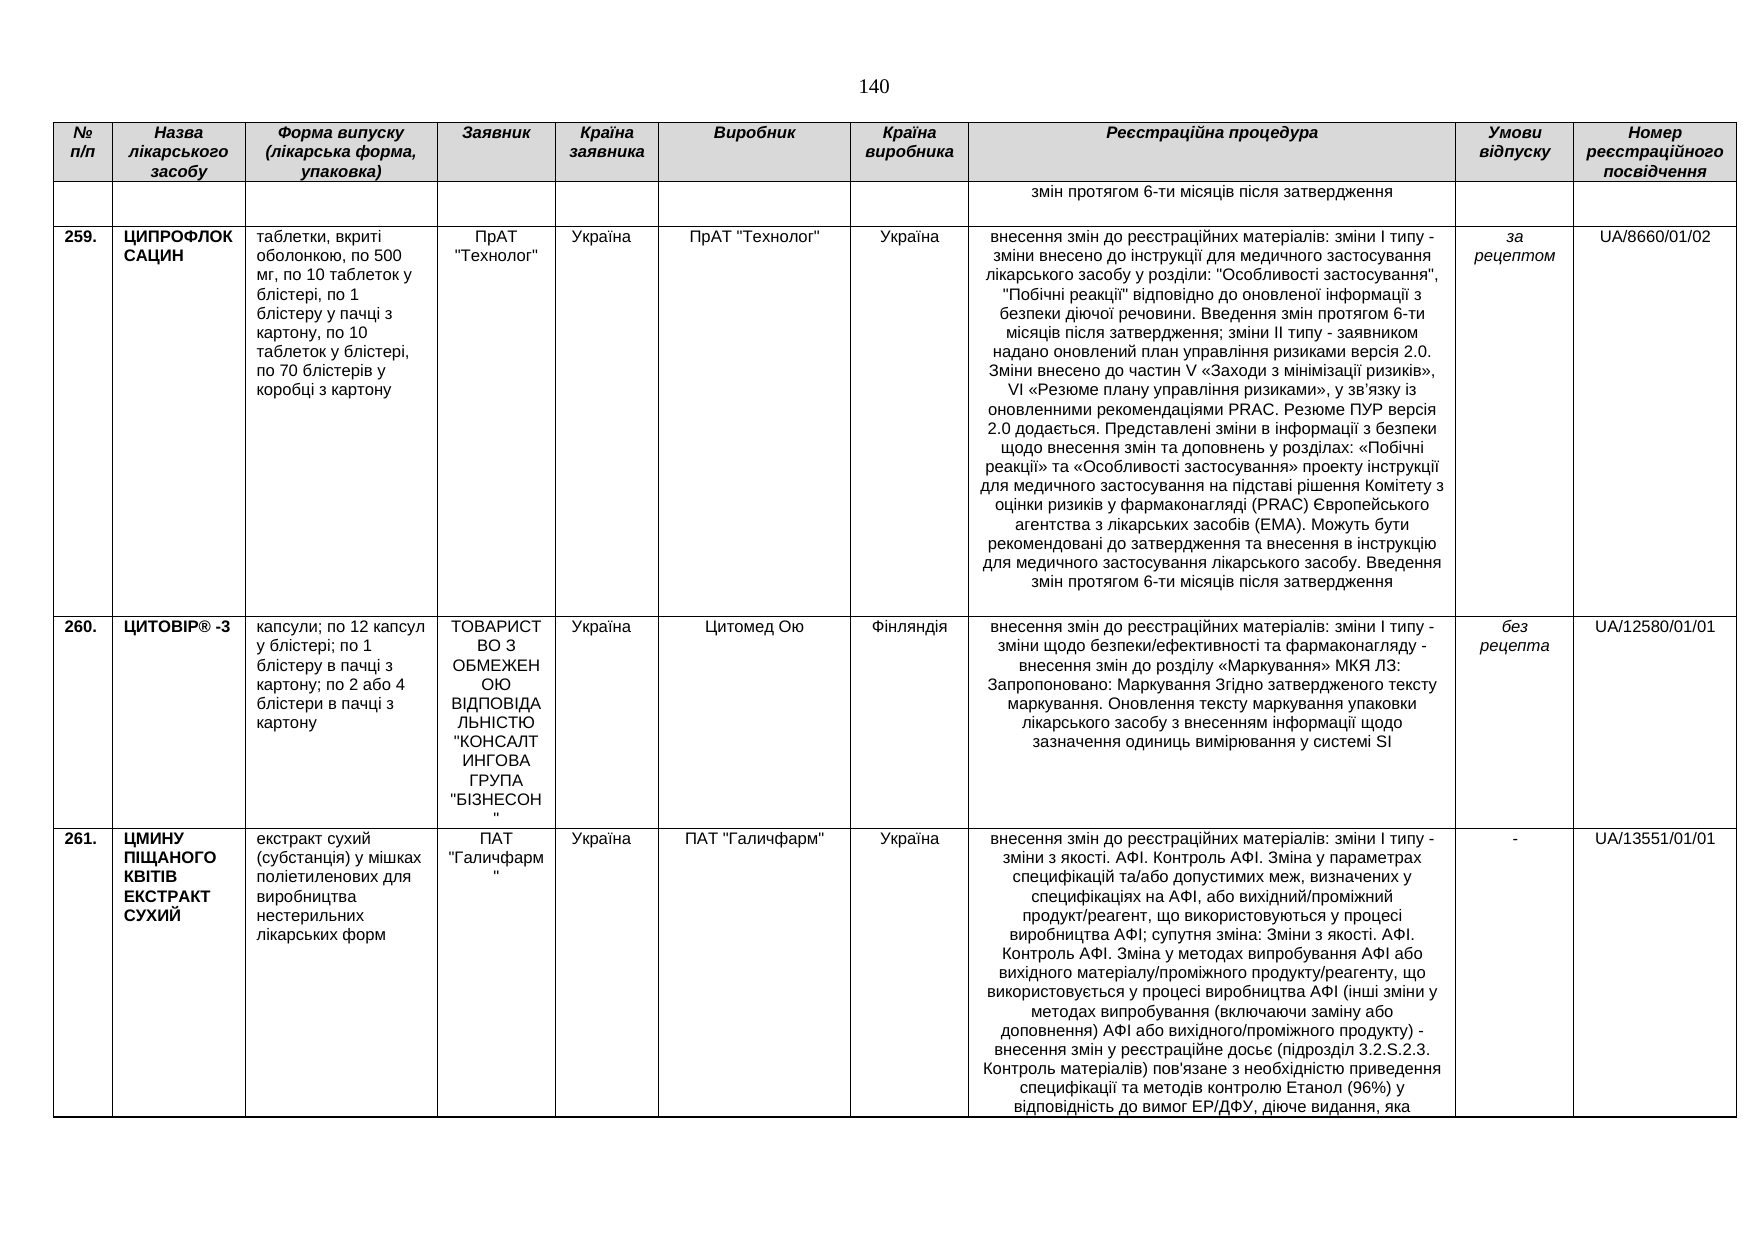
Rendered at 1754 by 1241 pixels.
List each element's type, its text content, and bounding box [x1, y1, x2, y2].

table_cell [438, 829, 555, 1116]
table_header Форма випуску (лікарська форма, упаковка) [246, 123, 437, 181]
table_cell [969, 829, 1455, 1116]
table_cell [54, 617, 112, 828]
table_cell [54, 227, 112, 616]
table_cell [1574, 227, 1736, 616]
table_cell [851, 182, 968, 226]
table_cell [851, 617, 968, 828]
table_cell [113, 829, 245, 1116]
table_header Назва лікарського засобу [113, 123, 245, 181]
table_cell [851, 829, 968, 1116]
table_header Заявник [438, 123, 555, 181]
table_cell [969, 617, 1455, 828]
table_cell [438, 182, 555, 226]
table_header Країна виробника [851, 123, 968, 181]
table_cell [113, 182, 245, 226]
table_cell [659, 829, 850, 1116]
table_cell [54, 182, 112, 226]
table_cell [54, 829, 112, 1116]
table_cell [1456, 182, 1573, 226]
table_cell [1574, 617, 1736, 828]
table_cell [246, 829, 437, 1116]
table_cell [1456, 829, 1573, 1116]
table_header Реєстраційна процедура [969, 123, 1455, 181]
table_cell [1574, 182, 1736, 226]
table_header Виробник [659, 123, 850, 181]
table_header Умови відпуску [1456, 123, 1573, 181]
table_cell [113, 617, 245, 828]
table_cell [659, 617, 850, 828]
table_header Країна заявника [556, 123, 658, 181]
table_header Номер реєстраційного посвідчення [1574, 123, 1736, 181]
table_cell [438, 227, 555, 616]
table_header № п/п [54, 123, 112, 181]
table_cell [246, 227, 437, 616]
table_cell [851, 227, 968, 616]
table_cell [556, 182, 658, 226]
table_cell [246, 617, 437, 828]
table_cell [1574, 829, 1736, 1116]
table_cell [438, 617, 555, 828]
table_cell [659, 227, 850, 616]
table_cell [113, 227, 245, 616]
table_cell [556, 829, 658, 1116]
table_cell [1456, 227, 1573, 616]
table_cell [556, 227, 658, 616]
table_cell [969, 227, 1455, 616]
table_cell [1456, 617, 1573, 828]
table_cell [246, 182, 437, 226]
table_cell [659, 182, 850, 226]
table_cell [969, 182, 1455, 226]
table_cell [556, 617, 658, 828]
